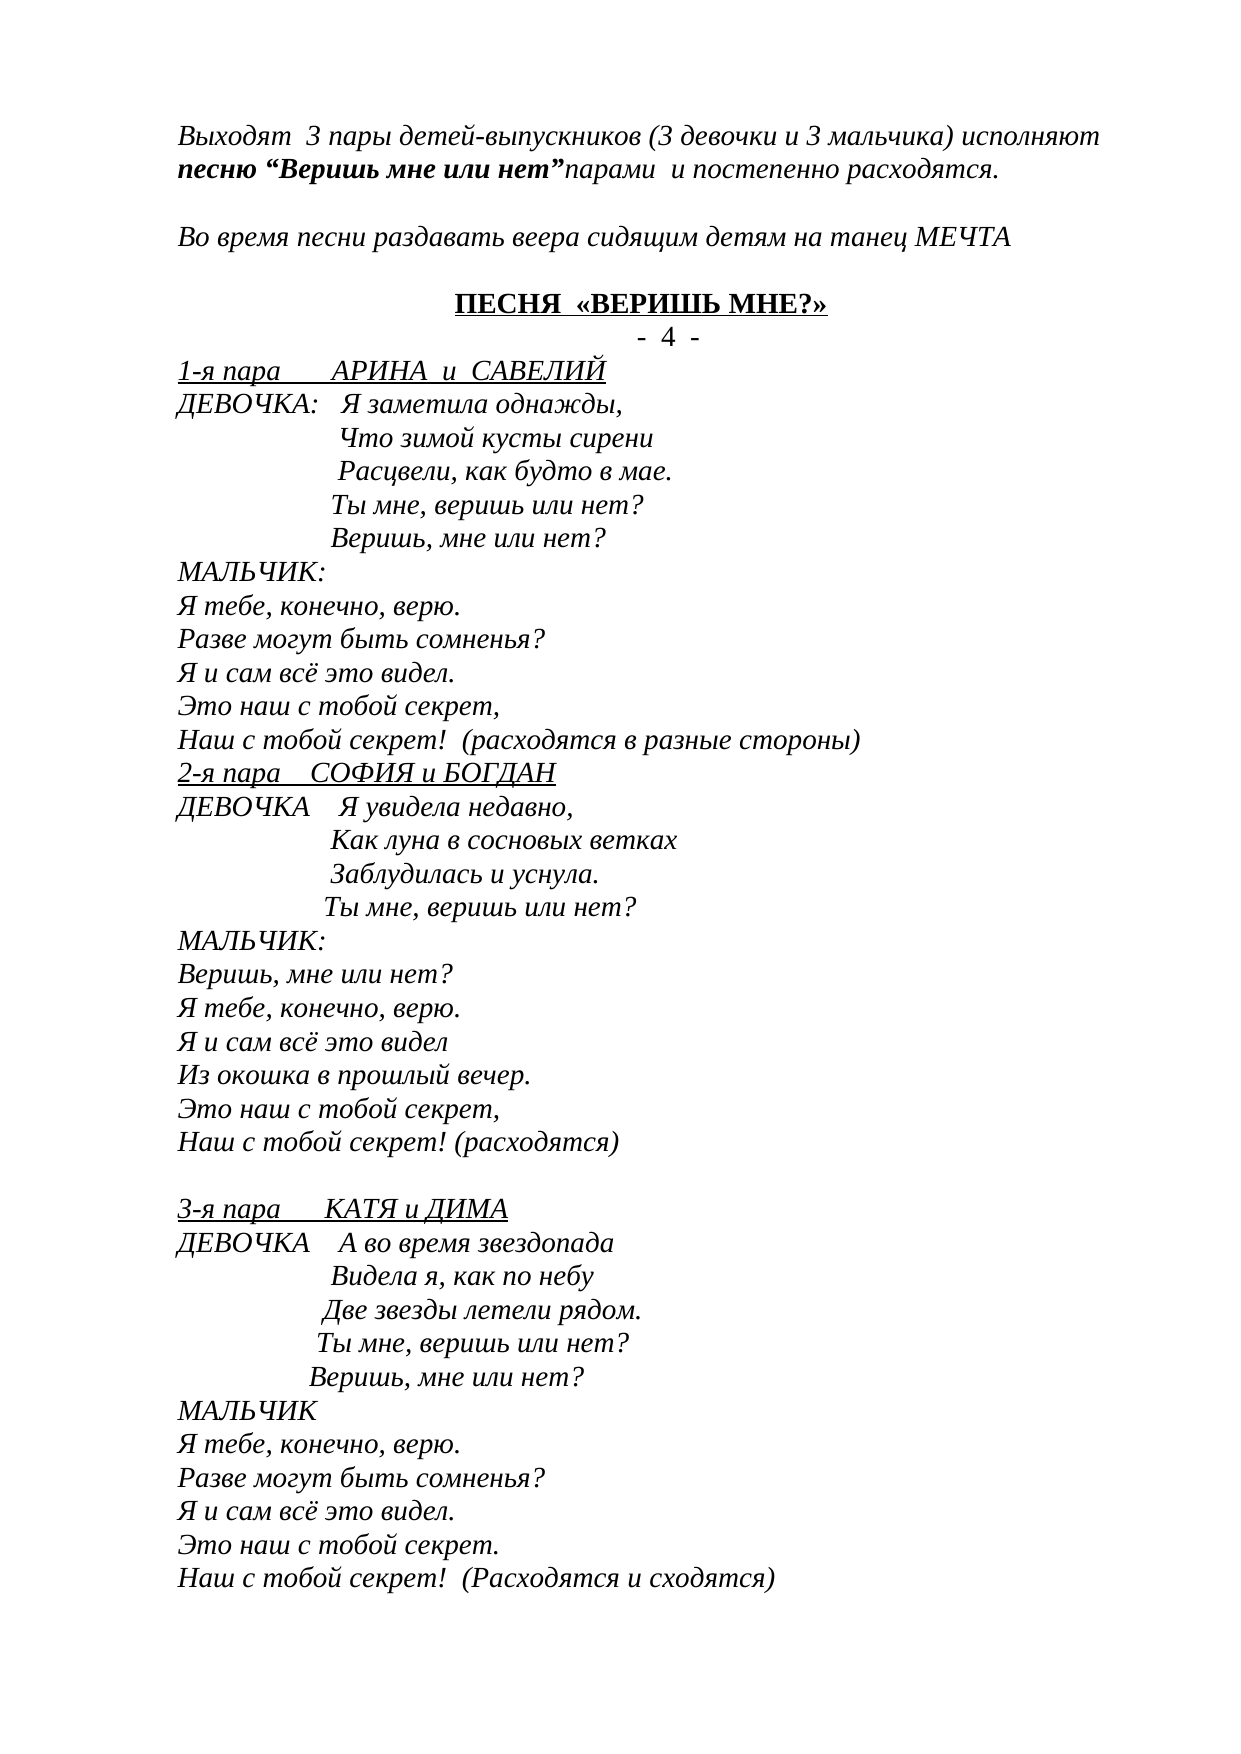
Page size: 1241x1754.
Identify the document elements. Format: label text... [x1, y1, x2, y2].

text Ты мне, веришь или нет? [177, 889, 1152, 923]
text Что зимой кусты сирени [177, 420, 1152, 453]
text Веришь, мне или нет? [177, 957, 1152, 990]
text Я тебе, конечно, верю. [177, 990, 1152, 1024]
text Я и сам всё это видел. [177, 1493, 1152, 1527]
text МАЛЬЧИК: [177, 923, 1152, 957]
text МАЛЬЧИК [177, 1393, 1152, 1426]
text - 4 - [177, 319, 1152, 353]
text Веришь, мне или нет? [177, 521, 1152, 554]
text Две звезды летели рядом. [177, 1292, 1152, 1326]
text Я тебе, конечно, верю. [177, 588, 1152, 621]
text ПЕСНЯ «ВЕРИШЬ МНЕ?» [177, 286, 1152, 319]
text Расцвели, как будто в мае. [177, 453, 1152, 487]
text 3-я пара КАТЯ и ДИМА [177, 1191, 1152, 1225]
text Наш с тобой секрет! (Расходятся и сходятся) [177, 1560, 1152, 1594]
text 1-я пара АРИНА и САВЕЛИЙ [177, 353, 1152, 386]
text МАЛЬЧИК: [177, 554, 1152, 588]
text ДЕВОЧКА Я увидела недавно, [177, 789, 1152, 822]
text Наш с тобой секрет! (расходятся в разные стороны) [177, 722, 1152, 755]
text Я и сам всё это видел [177, 1024, 1152, 1057]
text Это наш с тобой секрет, [177, 688, 1152, 722]
text 2-я пара СОФИЯ и БОГДАН [177, 755, 1152, 789]
text ДЕВОЧКА А во время звездопада [177, 1225, 1152, 1258]
text Как луна в сосновых ветках [177, 822, 1152, 856]
text Заблудилась и уснула. [177, 856, 1152, 889]
text Это наш с тобой секрет. [177, 1527, 1152, 1560]
text Во время песни раздавать веера сидящим детям на танец МЕЧТА [177, 219, 1152, 252]
text Я тебе, конечно, верю. [177, 1426, 1152, 1460]
text Видела я, как по небу [177, 1258, 1152, 1292]
text Разве могут быть сомненья? [177, 1460, 1152, 1493]
text Выходят 3 пары детей-выпускников (3 девочки и 3 мальчика) исполняют песню “Веришь мне или нет”парами и постепенно расходятся. [177, 118, 1152, 185]
text Наш с тобой секрет! (расходятся) [177, 1124, 1152, 1158]
text Ты мне, веришь или нет? [177, 487, 1152, 521]
text Я и сам всё это видел. [177, 655, 1152, 688]
text Веришь, мне или нет? [177, 1359, 1152, 1393]
text Разве могут быть сомненья? [177, 621, 1152, 655]
text ДЕВОЧКА: Я заметила однажды, [177, 386, 1152, 420]
text Из окошка в прошлый вечер. [177, 1057, 1152, 1091]
text Ты мне, веришь или нет? [177, 1326, 1152, 1359]
text Это наш с тобой секрет, [177, 1091, 1152, 1124]
